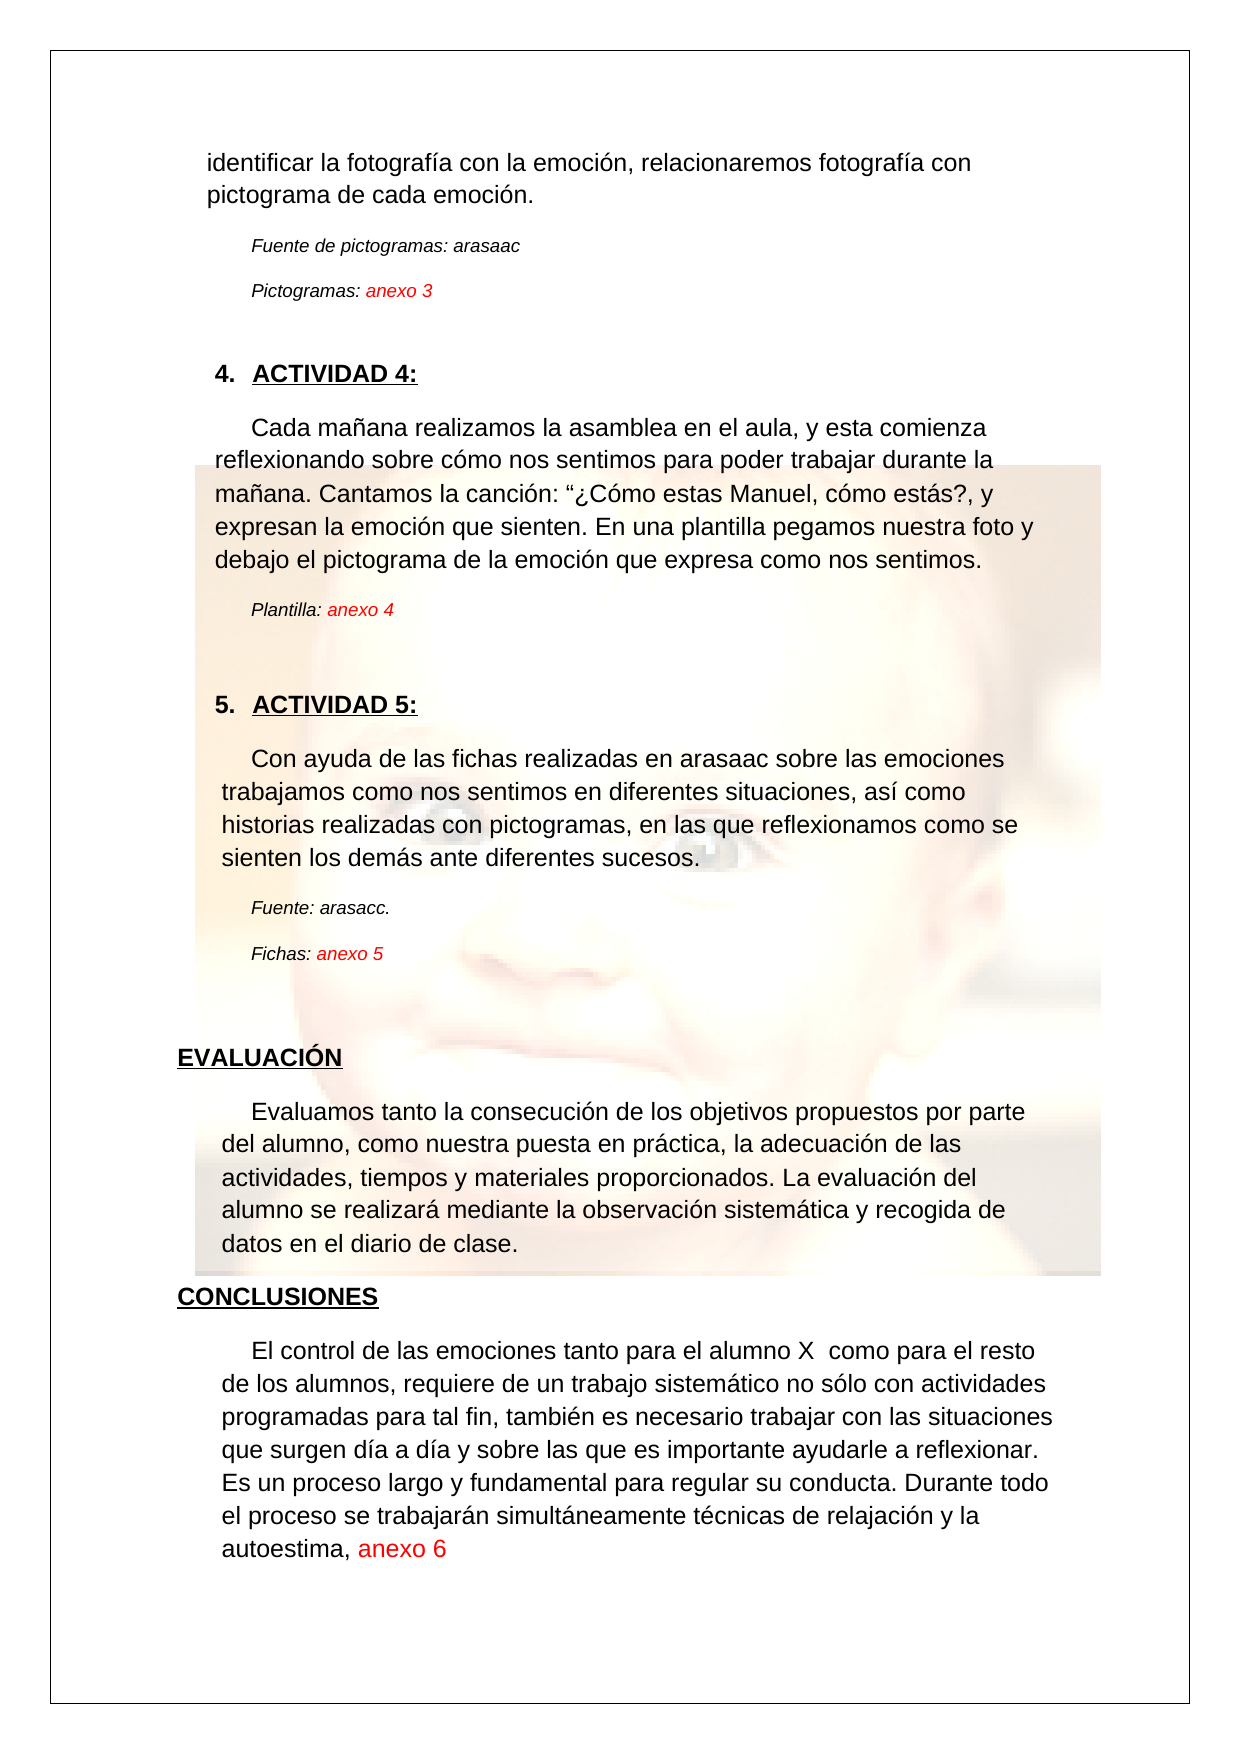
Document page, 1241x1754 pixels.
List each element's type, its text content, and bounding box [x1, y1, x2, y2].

text Plantilla: anexo 4 [214, 598, 1063, 620]
text Fichas: anexo 5 [177, 943, 1063, 965]
text Fuente: arasacc. [177, 896, 1063, 918]
list ACTIVIDAD 4: [214, 359, 1063, 387]
text Con ayuda de las fichas realizadas en arasaac sobre las emociones trabajamos como nos sentimos en diferentes situaciones, así como historias realizadas con pictogramas, en las que reflexionamos como se sienten los demás ante diferentes sucesos. [221, 743, 1063, 871]
text EVALUACIÓN [177, 1043, 1063, 1071]
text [207, 147, 1063, 209]
text Pictogramas: anexo 3 [207, 280, 1063, 302]
text Evaluamos tanto la consecución de los objetivos propuestos por parte del alumno, como nuestra puesta en práctica, la adecuación de las actividades, tiempos y materiales proporcionados. La evaluación del alumno se realizará mediante la observación sistemática y recogida de datos en el diario de clase. [221, 1096, 1063, 1257]
text El control de las emociones tanto para el alumno X como para el resto de los alumnos, requiere de un trabajo sistemático no sólo con actividades programadas para tal fin, también es necesario trabajar con las situaciones que surgen día a día y sobre las que es importante ayudarle a reflexionar. Es un proceso largo y fundamental para regular su conducta. Durante todo el proceso se trabajarán simultáneamente técnicas de relajación y la autoestima, anexo 6 [221, 1336, 1063, 1563]
text Fuente de pictogramas: arasaac [207, 234, 1063, 256]
text Cada mañana realizamos la asamblea en el aula, y esta comienza reflexionando sobre cómo nos sentimos para poder trabajar durante la mañana. Cantamos la canción: “¿Cómo estas Manuel, cómo estás?, y expresan la emoción que sienten. En una plantilla pegamos nuestra foto y debajo el pictograma de la emoción que expresa como nos sentimos. [214, 412, 1063, 573]
list ACTIVIDAD 5: [214, 690, 1063, 718]
text CONCLUSIONES [177, 1282, 1063, 1311]
